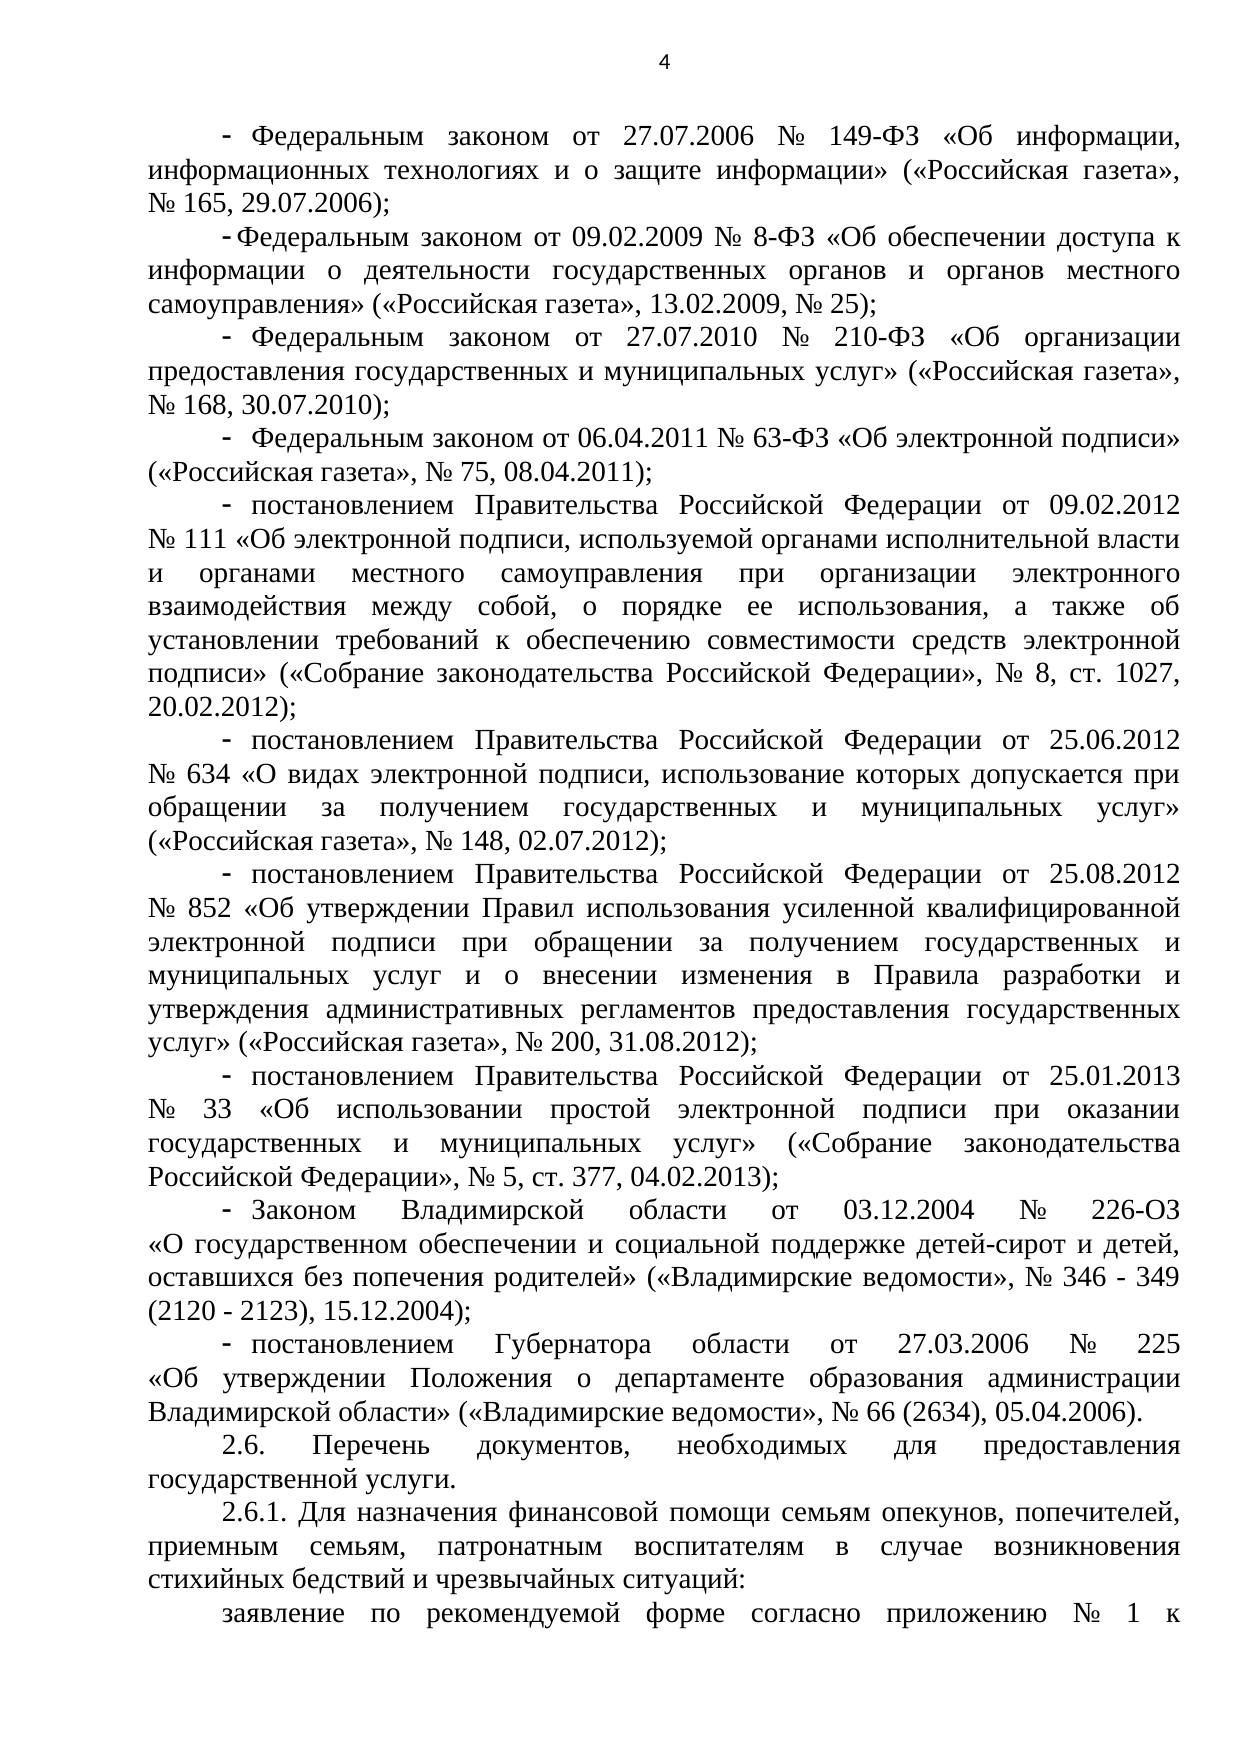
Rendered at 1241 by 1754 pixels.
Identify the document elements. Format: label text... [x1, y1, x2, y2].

list Федеральным законом от 09.02.2009 № 8-ФЗ «Об обеспечении доступа к информации о деятельности государственных органов и органов местного самоуправления» («Российская газета», 13.02.2009, № 25); [148, 219, 1181, 319]
list постановлением Правительства Российской Федерации от 25.06.2012 № 634 «О видах электронной подписи, использование которых допускается при обращении за получением государственных и муниципальных услуг» («Российская газета», № 148, 02.07.2012); [148, 722, 1181, 857]
list Федеральным законом от 27.07.2010 № 210-ФЗ «Об организации предоставления государственных и муниципальных услуг» («Российская газета», № 168, 30.07.2010); [148, 319, 1181, 420]
list Федеральным законом от 06.04.2011 № 63-ФЗ «Об электронной подписи» («Российская газета», № 75, 08.04.2011); [148, 420, 1181, 487]
text 2.6. Перечень документов, необходимых для предоставления государственной услуги. [148, 1427, 1181, 1494]
list постановлением Правительства Российской Федерации от 25.01.2013 № 33 «Об использовании простой электронной подписи при оказании государственных и муниципальных услуг» («Собрание законодательства Российской Федерации», № 5, ст. 377, 04.02.2013); [148, 1058, 1181, 1192]
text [148, 1595, 1181, 1628]
text 2.6.1. Для назначения финансовой помощи семьям опекунов, попечителей, приемным семьям, патронатным воспитателям в случае возникновения стихийных бедствий и чрезвычайных ситуаций: [148, 1494, 1181, 1595]
list постановлением Правительства Российской Федерации от 09.02.2012 № 111 «Об электронной подписи, используемой органами исполнительной власти и органами местного самоуправления при организации электронного взаимодействия между собой, о порядке ее использования, а также об установлении требований к обеспечению совместимости средств электронной подписи» («Собрание законодательства Российской Федерации», № 8, ст. 1027, 20.02.2012); [148, 487, 1181, 722]
list Законом Владимирской области от 03.12.2004 № 226-ОЗ «О государственном обеспечении и социальной поддержке детей-сирот и детей, оставшихся без попечения родителей» («Владимирские ведомости», № 346 - 349 (2120 - 2123), 15.12.2004); [148, 1192, 1181, 1327]
list постановлением Правительства Российской Федерации от 25.08.2012 № 852 «Об утверждении Правил использования усиленной квалифицированной электронной подписи при обращении за получением государственных и муниципальных услуг и о внесении изменения в Правила разработки и утверждения административных регламентов предоставления государственных услуг» («Российская газета», № 200, 31.08.2012); [148, 857, 1181, 1058]
list Федеральным законом от 27.07.2006 № 149-ФЗ «Об информации, информационных технологиях и о защите информации» («Российская газета», № 165, 29.07.2006); [148, 118, 1181, 219]
list постановлением Губернатора области от 27.03.2006 № 225 «Об утверждении Положения о департаменте образования администрации Владимирской области» («Владимирские ведомости», № 66 (2634), 05.04.2006). [148, 1327, 1181, 1427]
